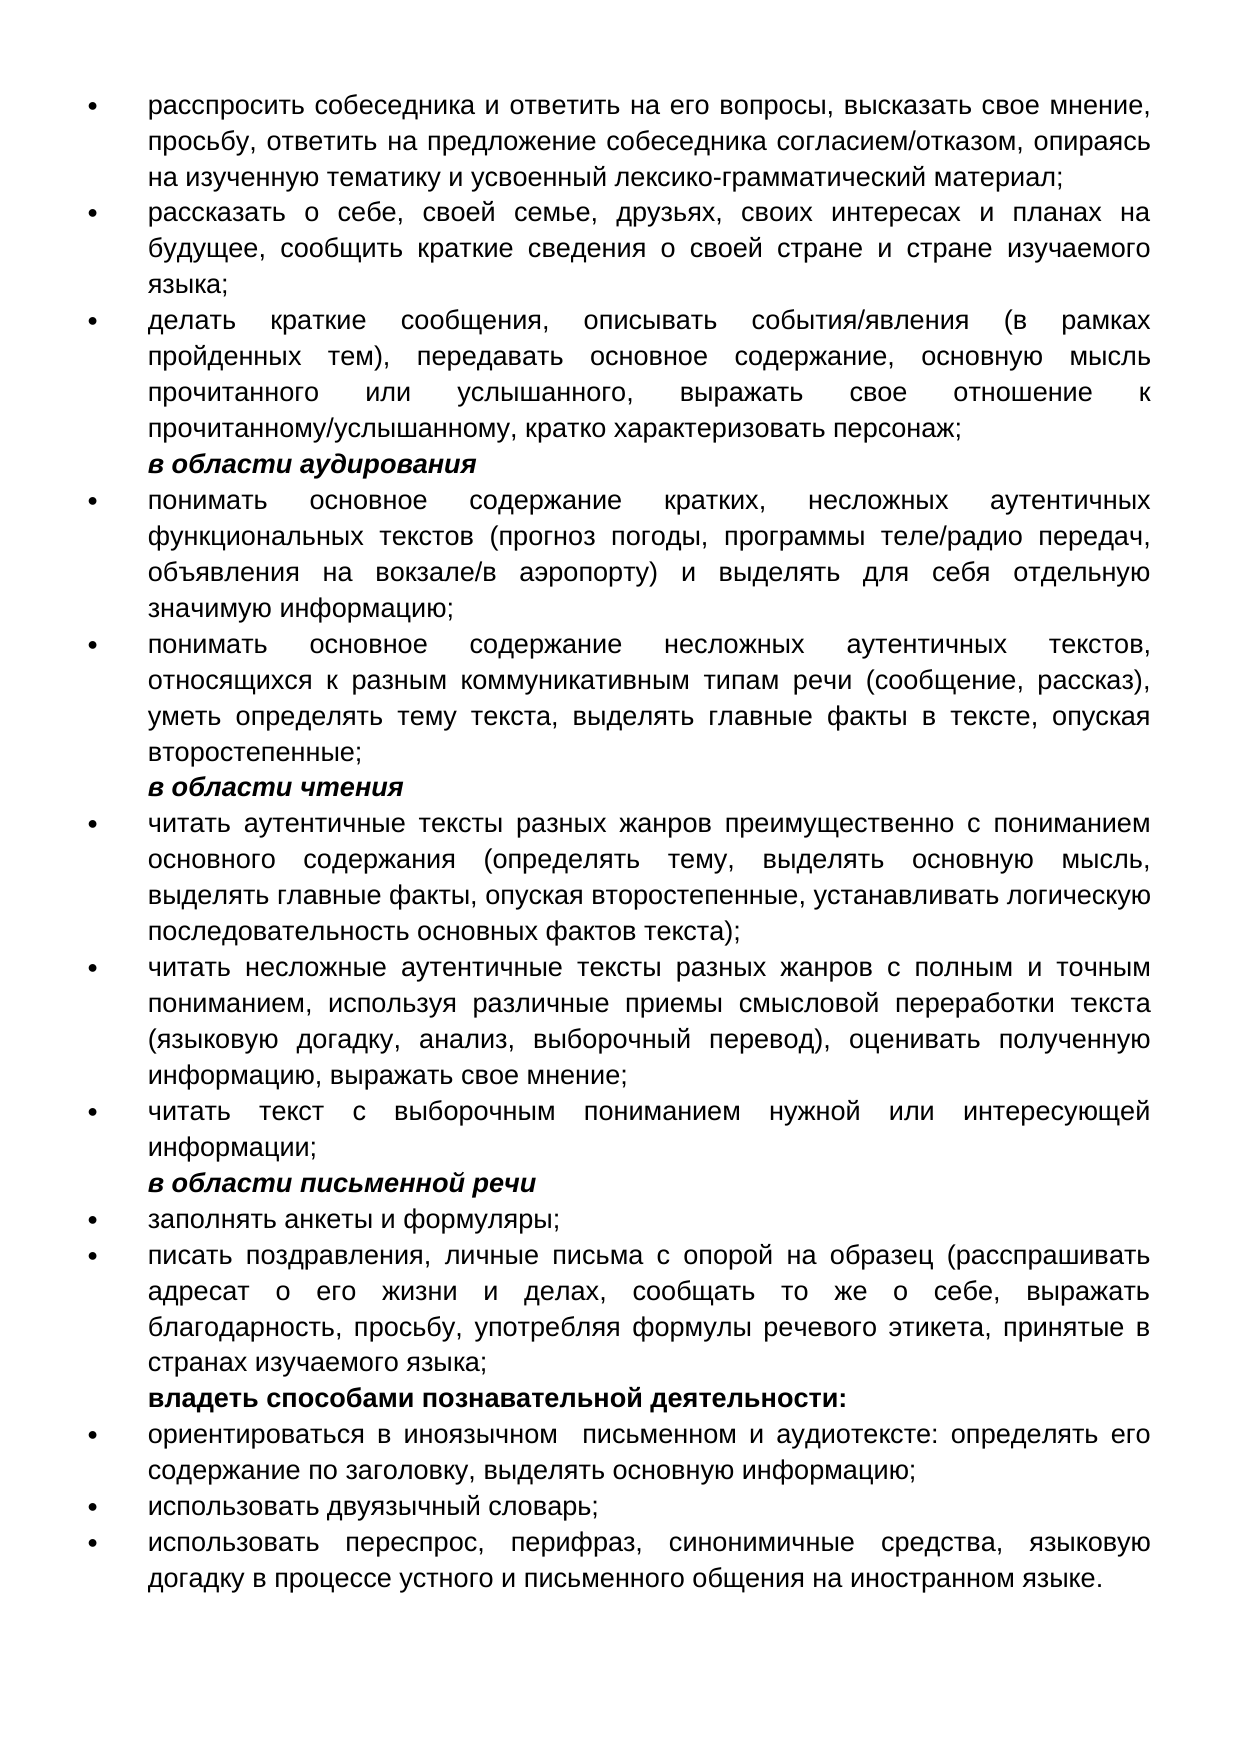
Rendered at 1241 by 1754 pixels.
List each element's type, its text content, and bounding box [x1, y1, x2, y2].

list расспросить собеседника и ответить на его вопросы, высказать свое мнение, просьбу, ответить на предложение собеседника согласием/отказом, опираясь на изученную тематику и усвоенный лексико-грамматический материал; [89, 89, 1152, 192]
list читать несложные аутентичные тексты разных жанров с полным и точным пониманием, используя различные приемы смысловой переработки текста (языковую догадку, анализ, выборочный перевод), оценивать полученную информацию, выражать свое мнение; [89, 951, 1152, 1090]
list понимать основное содержание несложных аутентичных текстов, относящихся к разным коммуникативным типам речи (сообщение, рассказ), уметь определять тему текста, выделять главные факты в тексте, опуская второстепенные; [89, 628, 1152, 767]
text в области аудирования [89, 448, 1152, 479]
list читать текст с выборочным пониманием нужной или интересующей информации; [89, 1095, 1152, 1162]
list заполнять анкеты и формуляры; [89, 1203, 1152, 1234]
text в области письменной речи [89, 1167, 1152, 1198]
list использовать двуязычный словарь; [89, 1490, 1152, 1521]
list ориентироваться в иноязычном письменном и аудиотексте: определять его содержание по заголовку, выделять основную информацию; [89, 1418, 1152, 1486]
list рассказать о себе, своей семье, друзьях, своих интересах и планах на будущее, сообщить краткие сведения о своей стране и стране изучаемого языка; [89, 196, 1152, 299]
list использовать переспрос, перифраз, синонимичные средства, языковую догадку в процессе устного и письменного общения на иностранном языке. [89, 1526, 1152, 1593]
text в области чтения [89, 771, 1152, 803]
text владеть способами познавательной деятельности: [89, 1382, 1152, 1414]
list читать аутентичные тексты разных жанров преимущественно с пониманием основного содержания (определять тему, выделять основную мысль, выделять главные факты, опуская второстепенные, устанавливать логическую последовательность основных фактов текста); [89, 807, 1152, 946]
list писать поздравления, личные письма с опорой на образец (расспрашивать адресат о его жизни и делах, сообщать то же о себе, выражать благодарность, просьбу, употребляя формулы речевого этикета, принятые в странах изучаемого языка; [89, 1239, 1152, 1378]
list понимать основное содержание кратких, несложных аутентичных функциональных текстов (прогноз погоды, программы теле/радио передач, объявления на вокзале/в аэропорту) и выделять для себя отдельную значимую информацию; [89, 484, 1152, 623]
list делать краткие сообщения, описывать события/явления (в рамках пройденных тем), передавать основное содержание, основную мысль прочитанного или услышанного, выражать свое отношение к прочитанному/услышанному, кратко характеризовать персонаж; [89, 304, 1152, 443]
